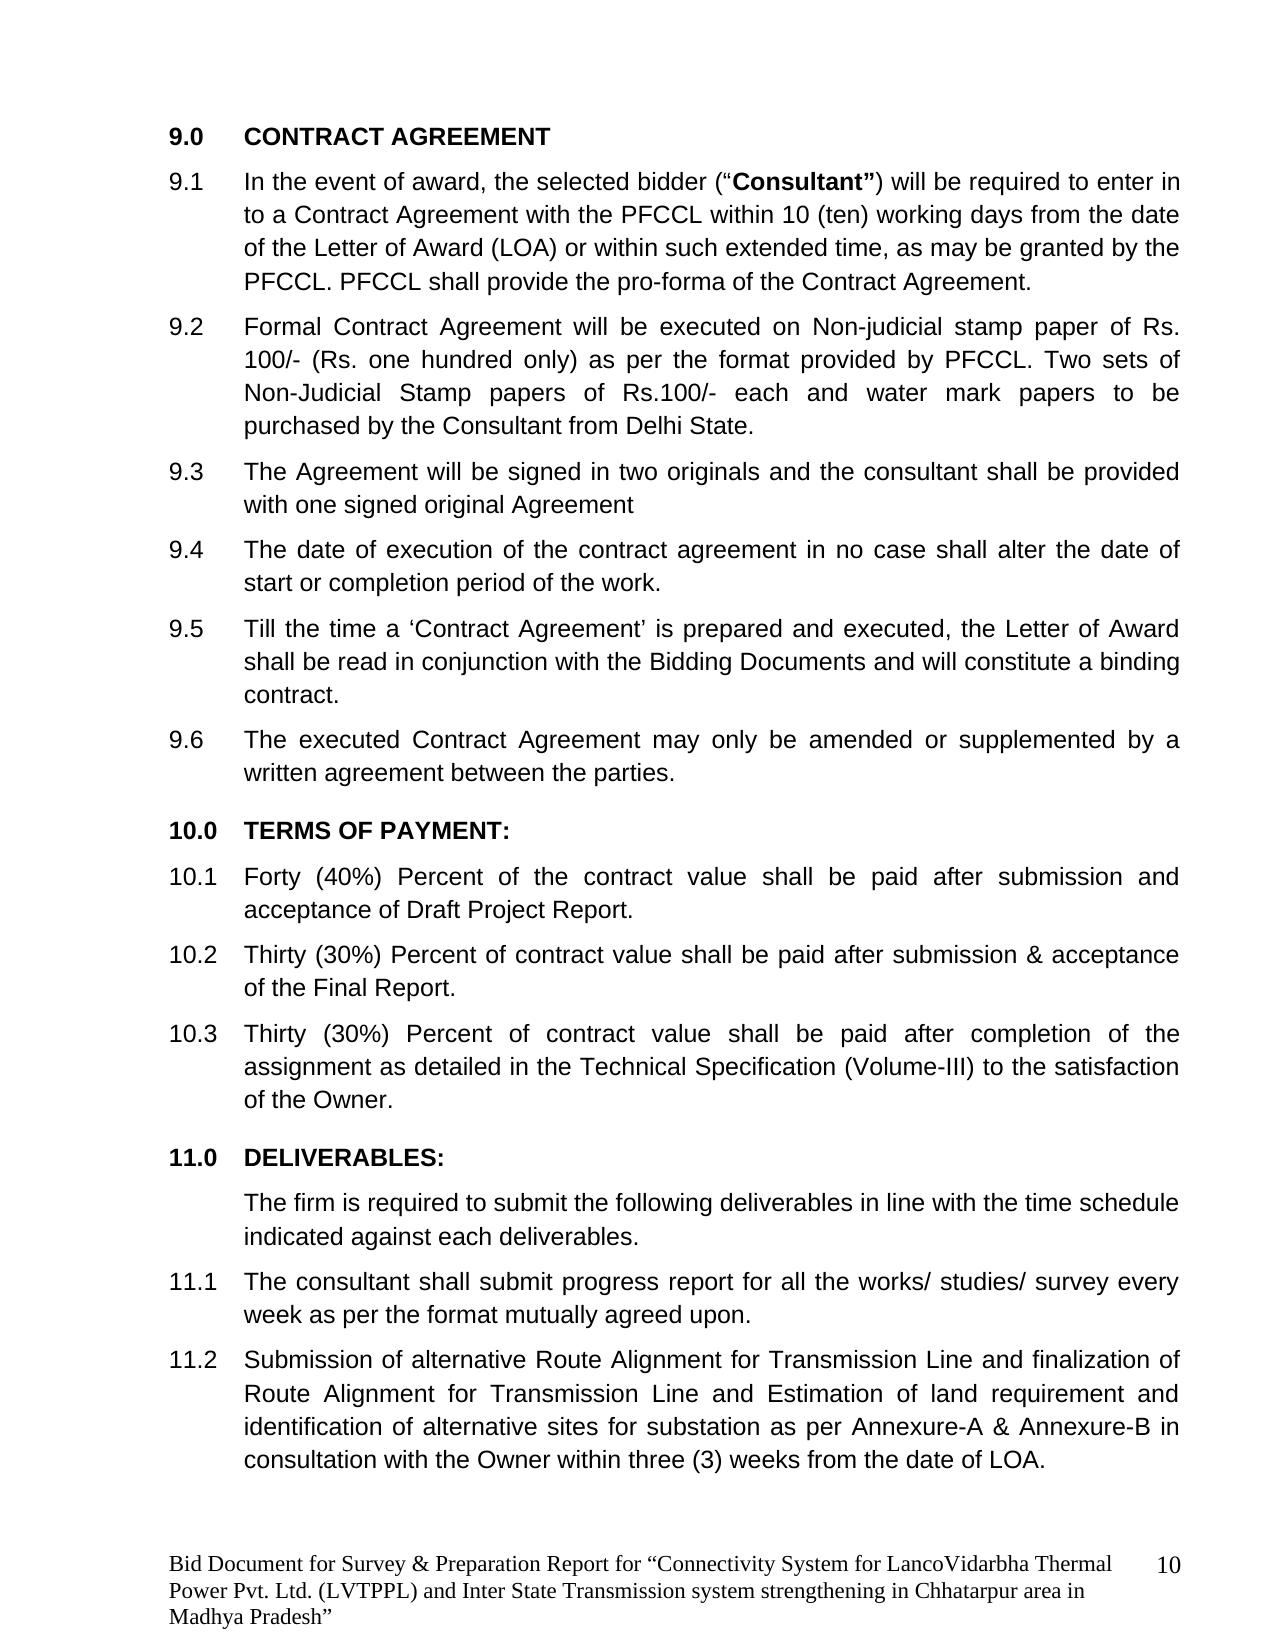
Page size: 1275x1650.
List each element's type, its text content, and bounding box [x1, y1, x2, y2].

list The date of execution of the contract agreement in no case shall alter the date of start or completion period of the work. [169, 535, 1182, 597]
list Thirty (30%) Percent of contract value shall be paid after completion of the assignment as detailed in the Technical Specification (Volume-III) to the satisfaction of the Owner. [169, 1019, 1181, 1114]
list The consultant shall submit progress report for all the works/ studies/ survey every week as per the format mutually agreed upon. [169, 1267, 1181, 1329]
list The executed Contract Agreement may only be amended or supplemented by a written agreement between the parties. [169, 725, 1181, 787]
list Formal Contract Agreement will be executed on Non-judicial stamp paper of Rs. 100/- (Rs. one hundred only) as per the format provided by PFCCL. Two sets of Non-Judicial Stamp papers of Rs.100/- each and water mark papers to be purchased by the Consultant from Delhi State. [169, 312, 1182, 440]
list TERMS OF PAYMENT: [169, 816, 1181, 845]
list The Agreement will be signed in two originals and the consultant shall be provided with one signed original Agreement [169, 457, 1182, 518]
text The firm is required to submit the following deliverables in line with the time schedule indicated against each deliverables. [244, 1188, 1181, 1250]
list In the event of award, the selected bidder (“Consultant”) will be required to enter in to a Contract Agreement with the PFCCL within 10 (ten) working days from the date of the Letter of Award (LOA) or within such extended time, as may be granted by the PFCCL. PFCCL shall provide the pro-forma of the Contract Agreement. [169, 167, 1181, 295]
list Submission of alternative Route Alignment for Transmission Line and finalization of Route Alignment for Transmission Line and Estimation of land requirement and identification of alternative sites for substation as per Annexure-A & Annexure-B in consultation with the Owner within three (3) weeks from the date of LOA. [169, 1346, 1181, 1473]
list Thirty (30%) Percent of contract value shall be paid after submission & acceptance of the Final Report. [169, 940, 1181, 1002]
list Till the time a ‘Contract Agreement’ is prepared and executed, the Letter of Award shall be read in conjunction with the Bidding Documents and will constitute a binding contract. [169, 614, 1182, 708]
list CONTRACT AGREEMENT [169, 122, 1181, 151]
list DELIVERABLES: [169, 1143, 1181, 1172]
list Forty (40%) Percent of the contract value shall be paid after submission and acceptance of Draft Project Report. [169, 862, 1181, 923]
